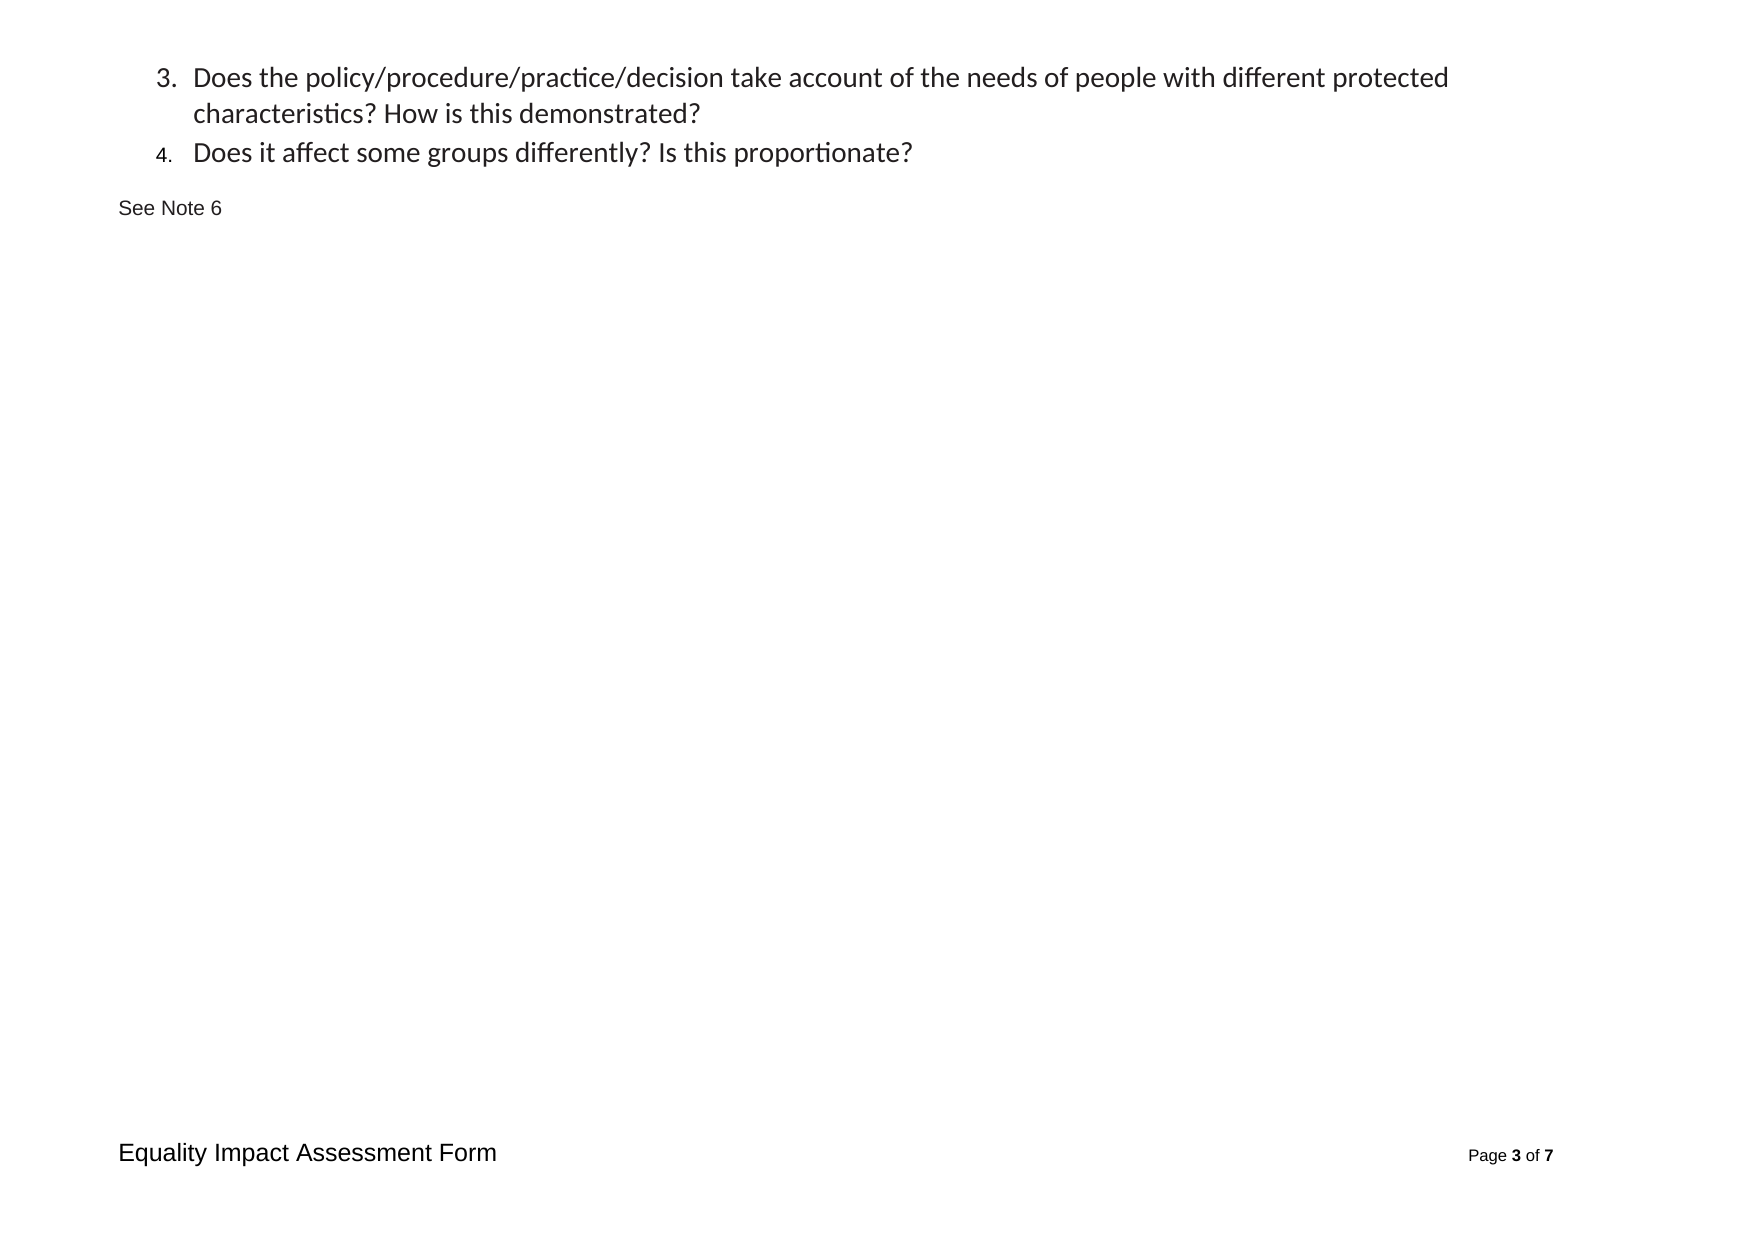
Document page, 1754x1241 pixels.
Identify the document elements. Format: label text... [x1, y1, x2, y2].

text See Note 6 [118, 196, 1636, 220]
list Does it affect some groups differently? Is this proportionate? [156, 134, 1636, 170]
list Does the policy/procedure/practice/decision take account of the needs of people with different protected characteristics? How is this demonstrated? [156, 59, 1636, 130]
